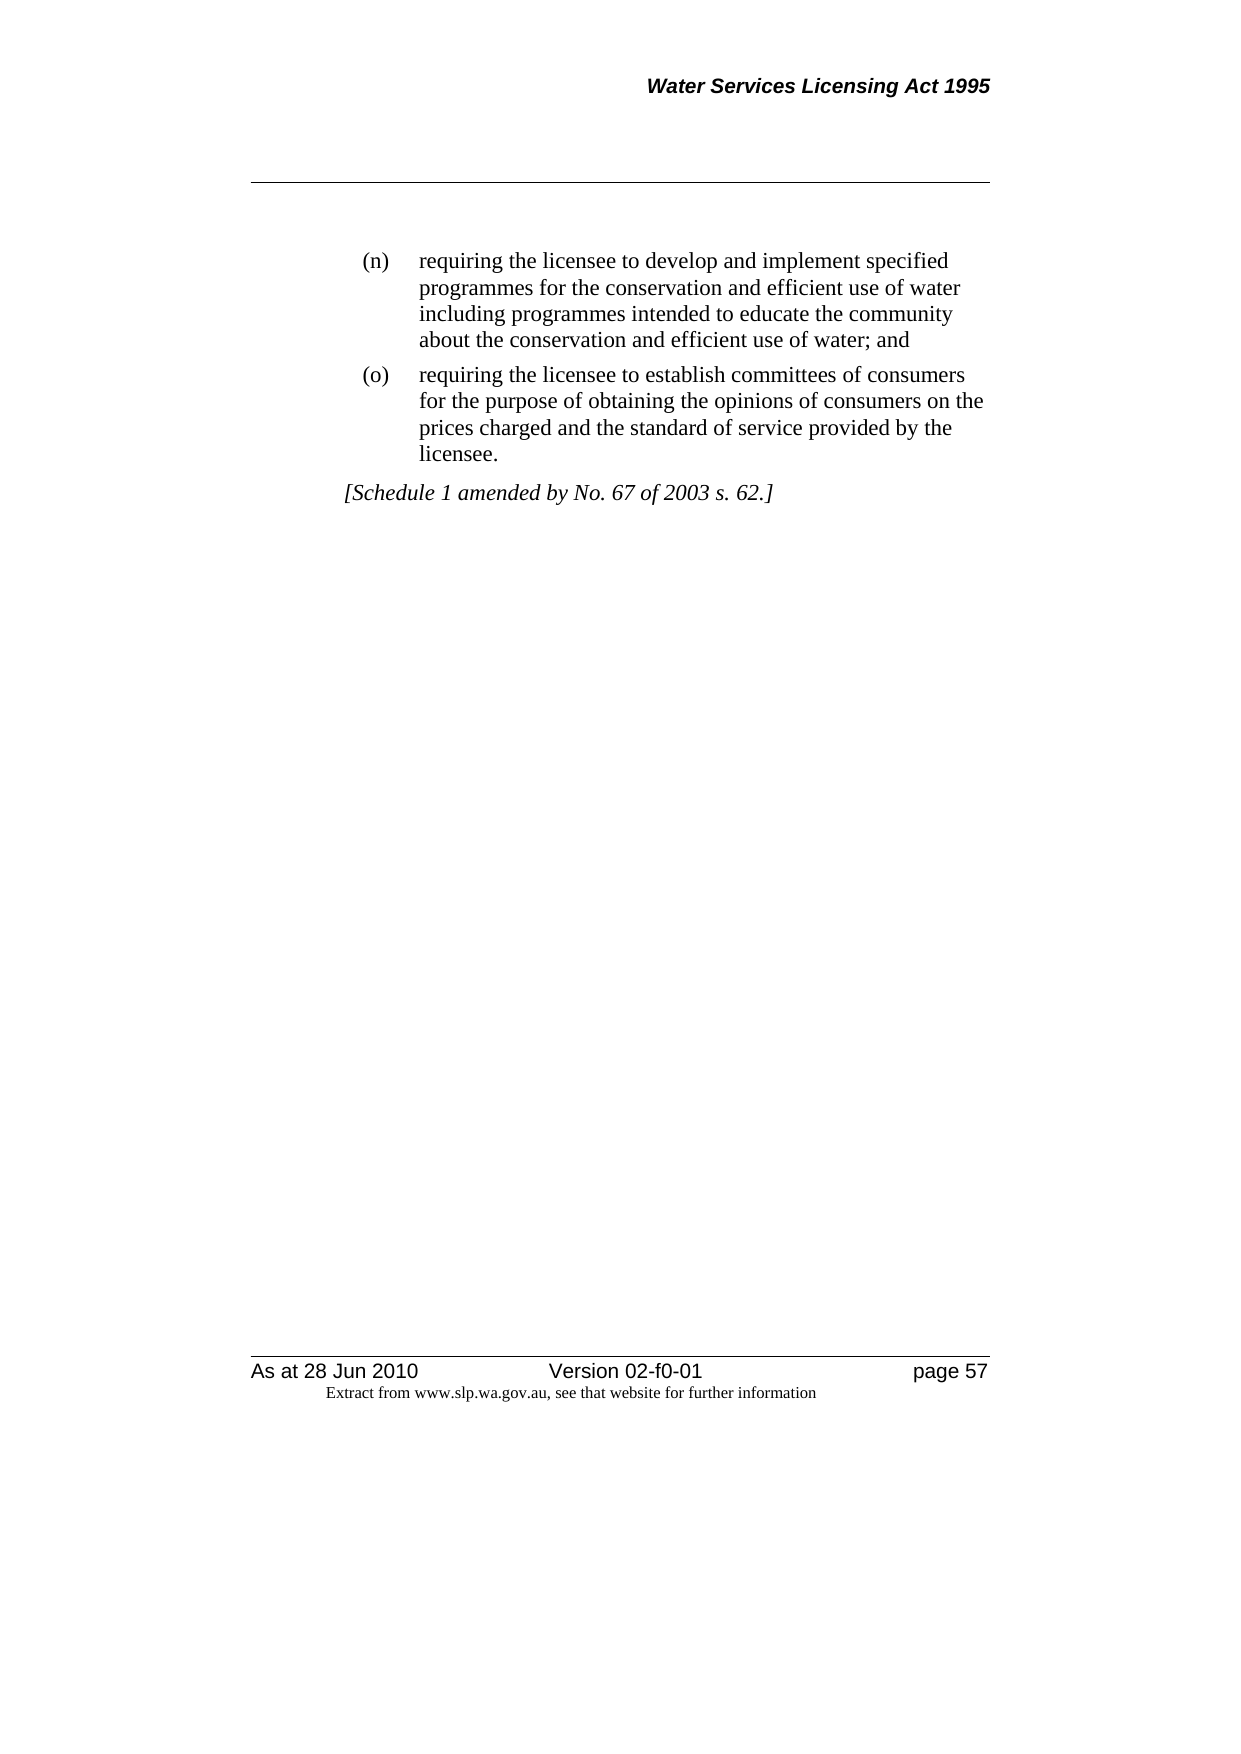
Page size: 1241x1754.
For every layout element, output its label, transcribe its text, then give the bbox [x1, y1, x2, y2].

text (n) requiring the licensee to develop and implement specified programmes for the conservation and efficient use of water including programmes intended to educate the community about the conservation and efficient use of water; and [251, 247, 990, 353]
text (o) requiring the licensee to establish committees of consumers for the purpose of obtaining the opinions of consumers on the prices charged and the standard of service provided by the licensee. [251, 361, 990, 467]
text [Schedule 1 amended by No. 67 of 2003 s. 62.] [251, 479, 990, 506]
